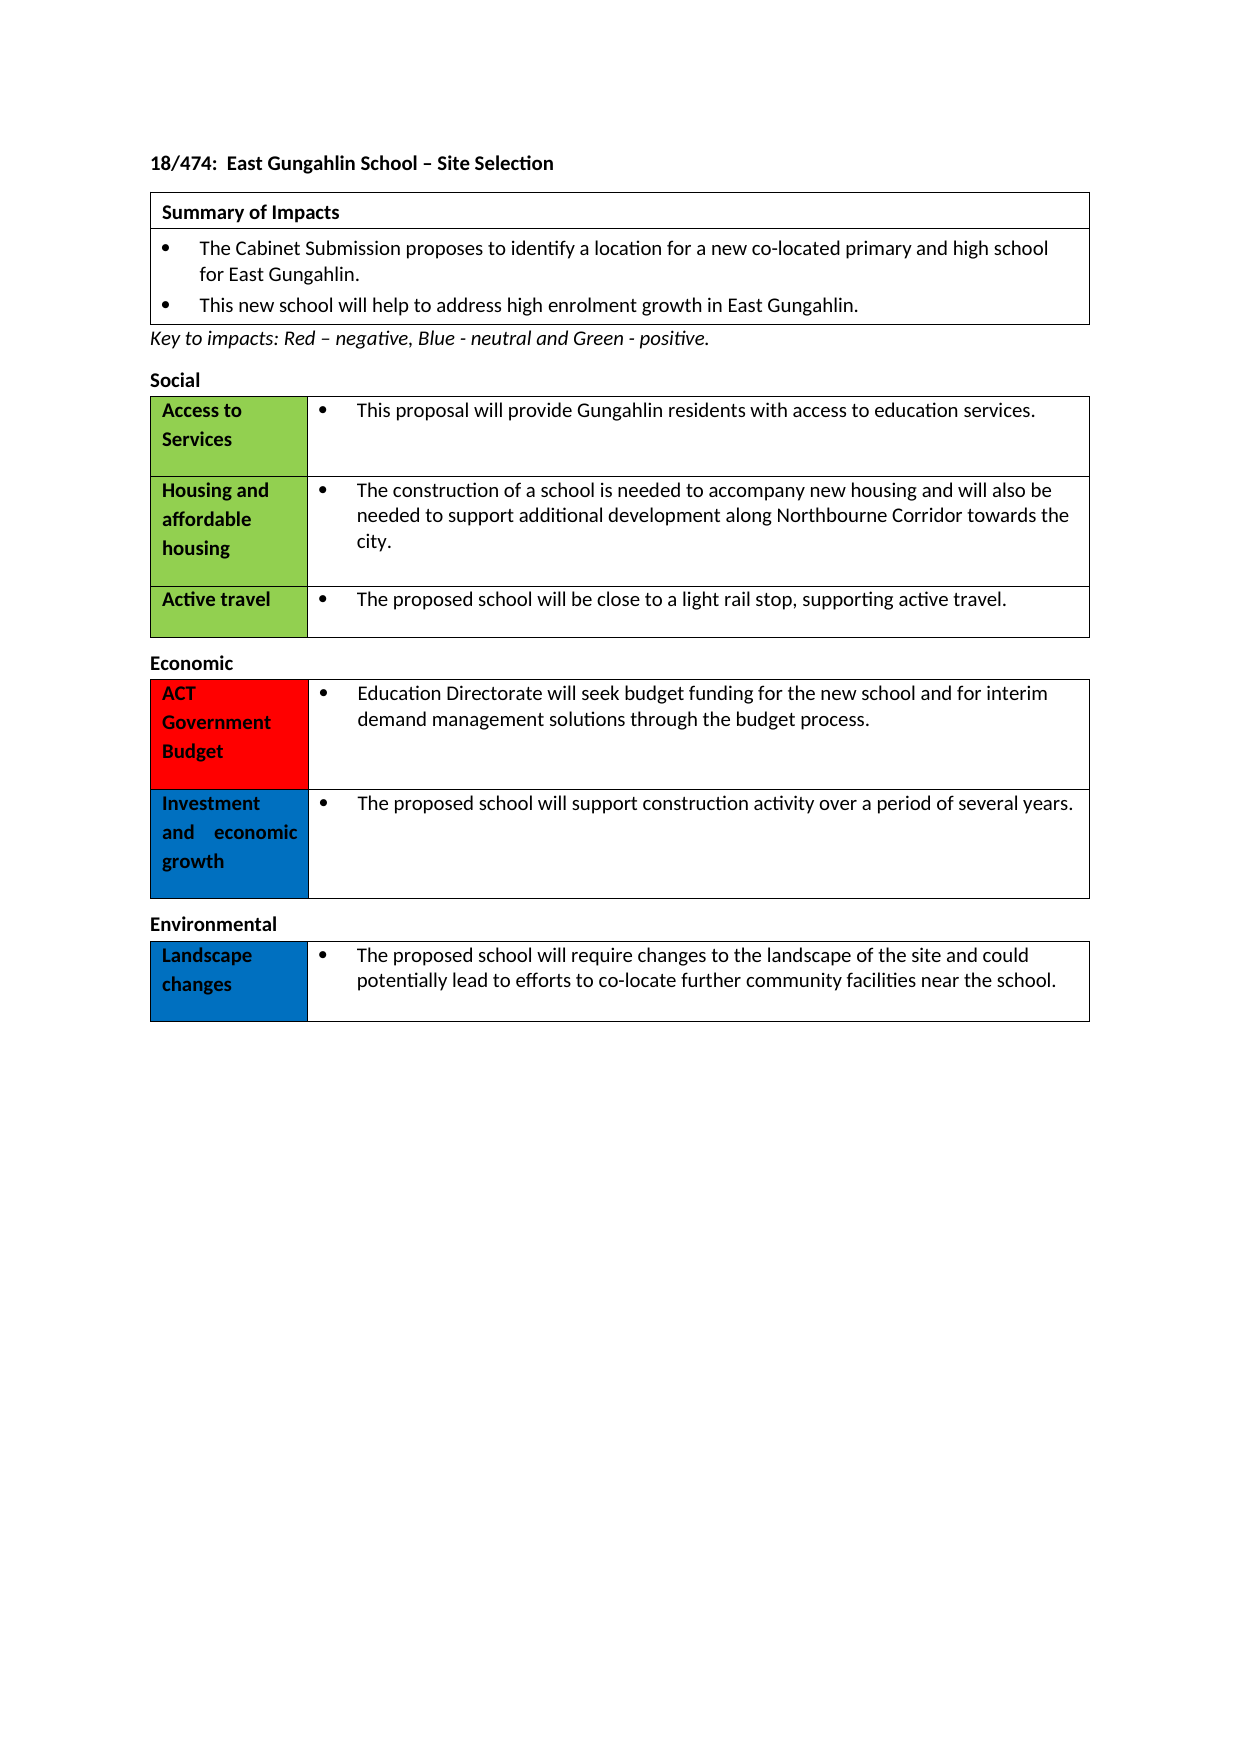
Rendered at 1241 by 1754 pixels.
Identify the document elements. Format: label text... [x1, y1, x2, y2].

table_cell Investment and economic growth [151, 790, 308, 898]
table_header The proposed school will require changes to the landscape of the site and could potentially lead to efforts to co-locate further community facilities near the school. [308, 942, 1089, 1021]
text Social [150, 367, 1090, 392]
table_cell Active travel [151, 587, 307, 637]
table_cell Housing and affordable housing [151, 477, 307, 586]
text Environmental [150, 912, 1090, 937]
table_header Education Directorate will seek budget funding for the new school and for interim demand management solutions through the budget process. [309, 680, 1089, 789]
text 18/474: East Gungahlin School – Site Selection [150, 150, 1090, 175]
table_header Summary of Impacts [151, 193, 1089, 228]
table_cell The construction of a school is needed to accompany new housing and will also be needed to support additional development along Northbourne Corridor towards the city. [308, 477, 1089, 586]
table_cell The Cabinet Submission proposes to identify a location for a new co-located primary and high school for East Gungahlin. This new school will help to address high enrolment growth in East Gungahlin. [151, 229, 1089, 324]
table_header ACT Government Budget [151, 680, 308, 789]
table_header This proposal will provide Gungahlin residents with access to education services. [308, 397, 1089, 476]
table_cell The proposed school will support construction activity over a period of several years. [309, 790, 1089, 898]
text Key to impacts: Red – negative, Blue - neutral and Green - positive. [150, 325, 1090, 351]
table_cell The proposed school will be close to a light rail stop, supporting active travel. [308, 587, 1089, 637]
table_header Landscape changes [151, 942, 307, 1021]
text Economic [150, 650, 1090, 676]
table_header Access to Services [151, 397, 307, 476]
